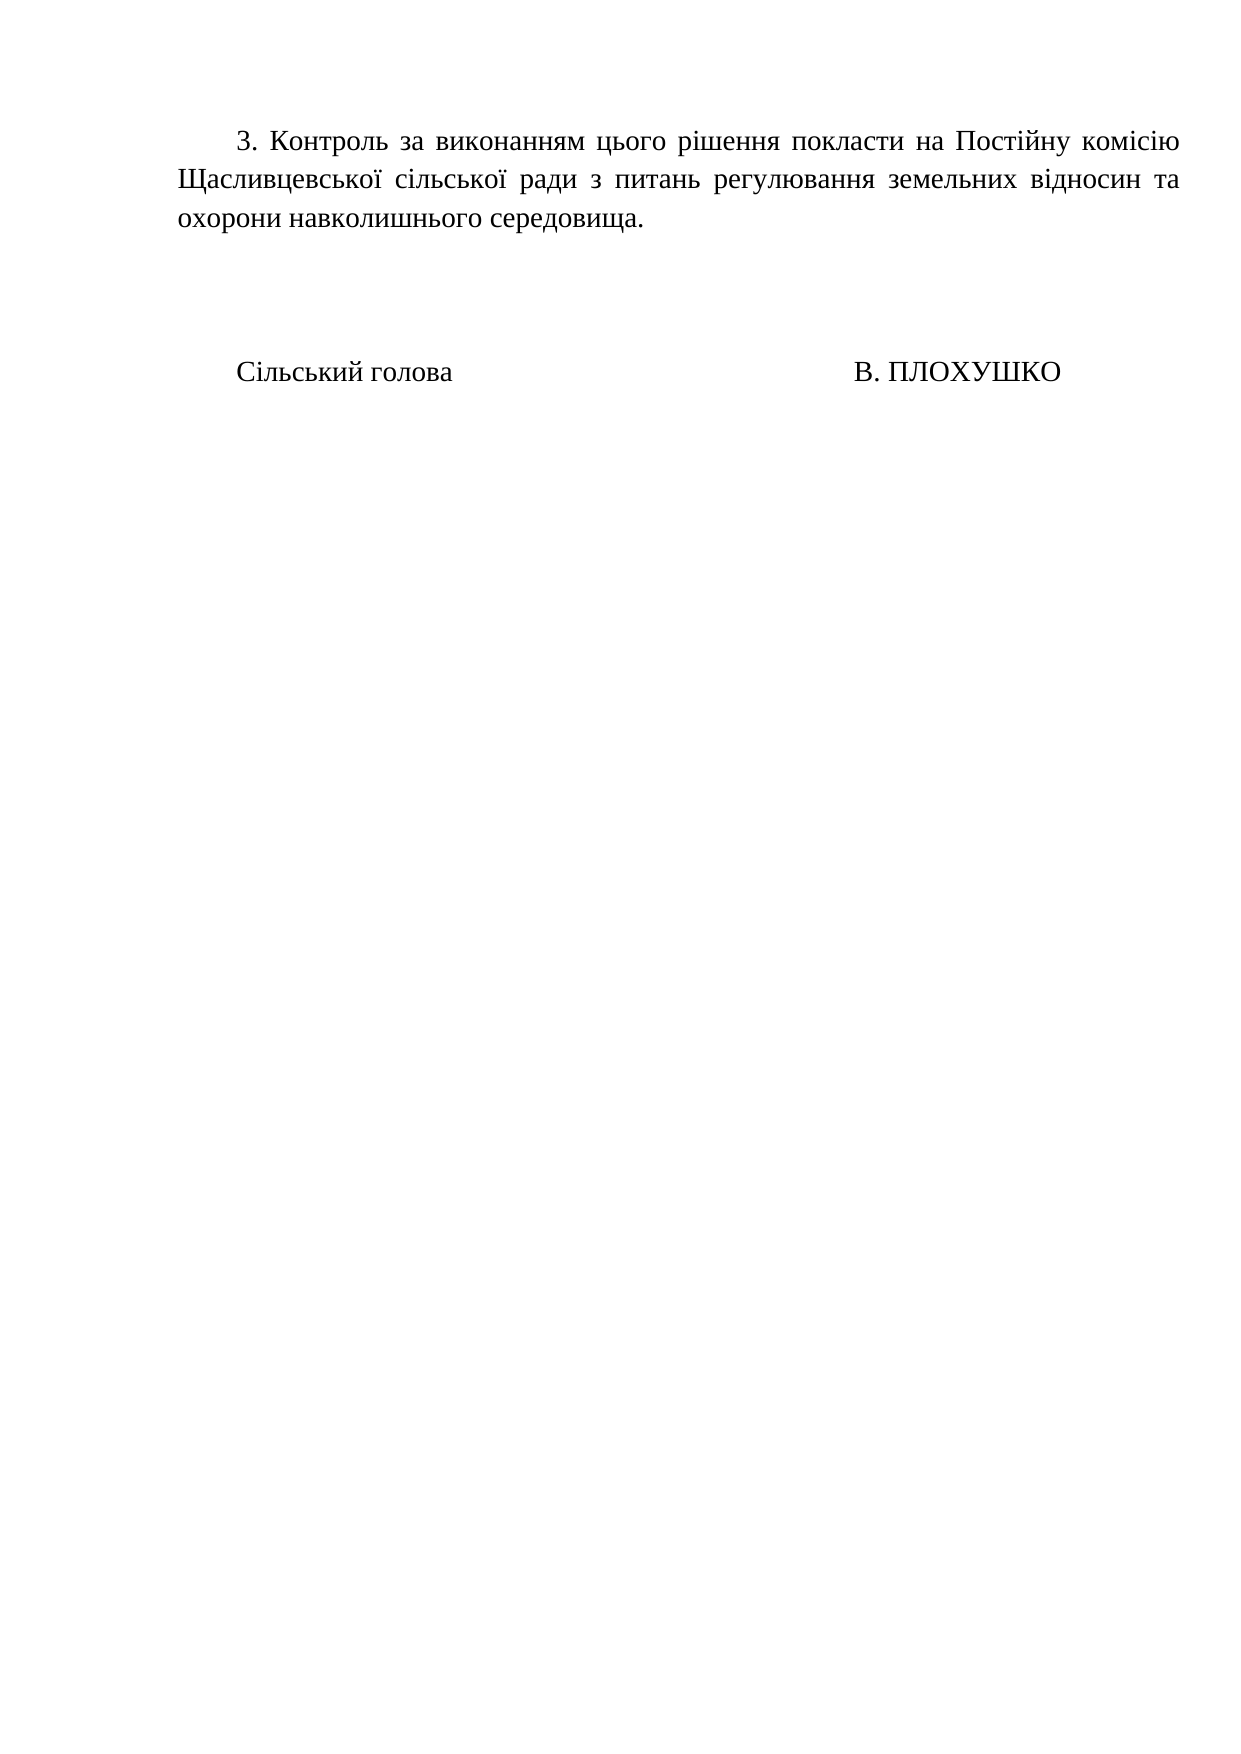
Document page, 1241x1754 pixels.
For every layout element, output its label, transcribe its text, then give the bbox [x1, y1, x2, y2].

text Сільський голова В. ПЛОХУШКО [177, 354, 1181, 388]
text 3. Контроль за виконанням цього рішення покласти на Постійну комісію Щасливцевської сільської ради з питань регулювання земельних відносин та охорони навколишнього середовища. [177, 123, 1181, 234]
